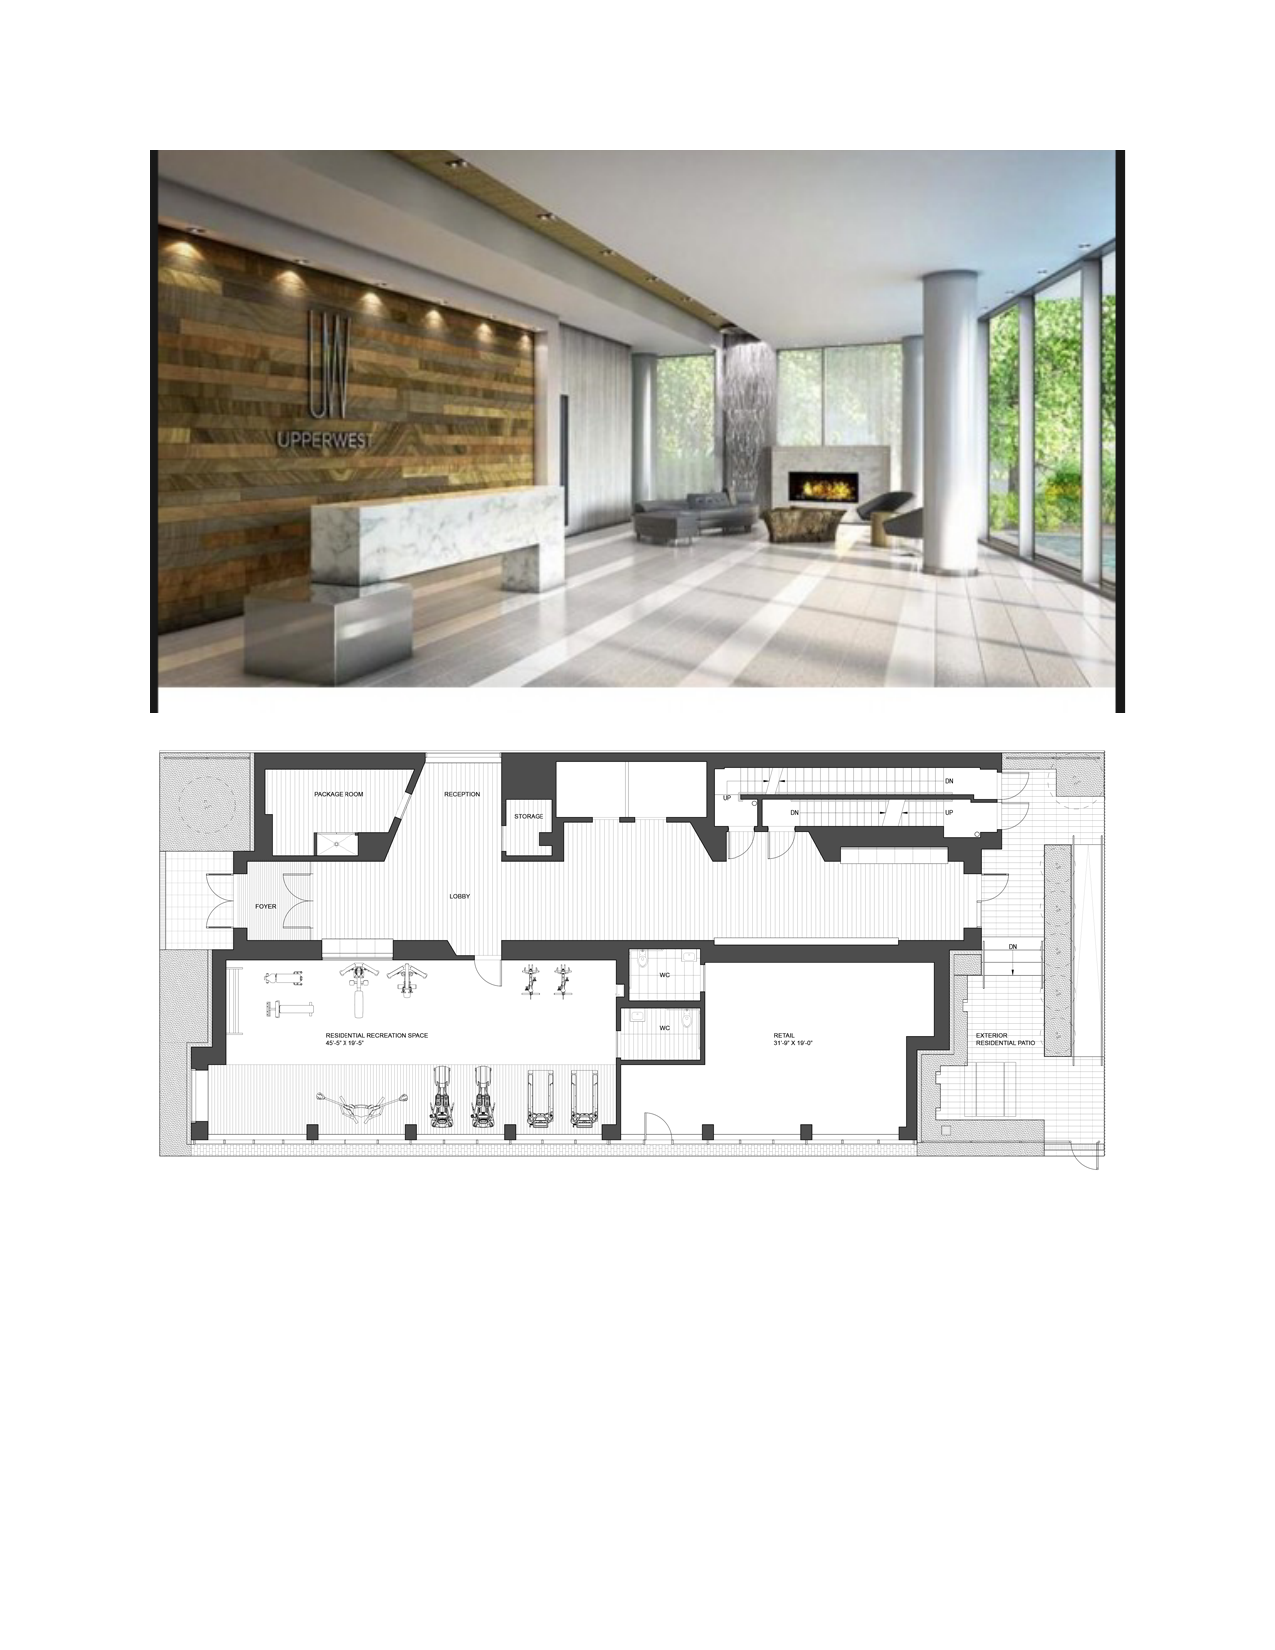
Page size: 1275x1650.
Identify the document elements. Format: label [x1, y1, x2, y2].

picture [150, 742, 1125, 1181]
picture [150, 150, 1125, 713]
